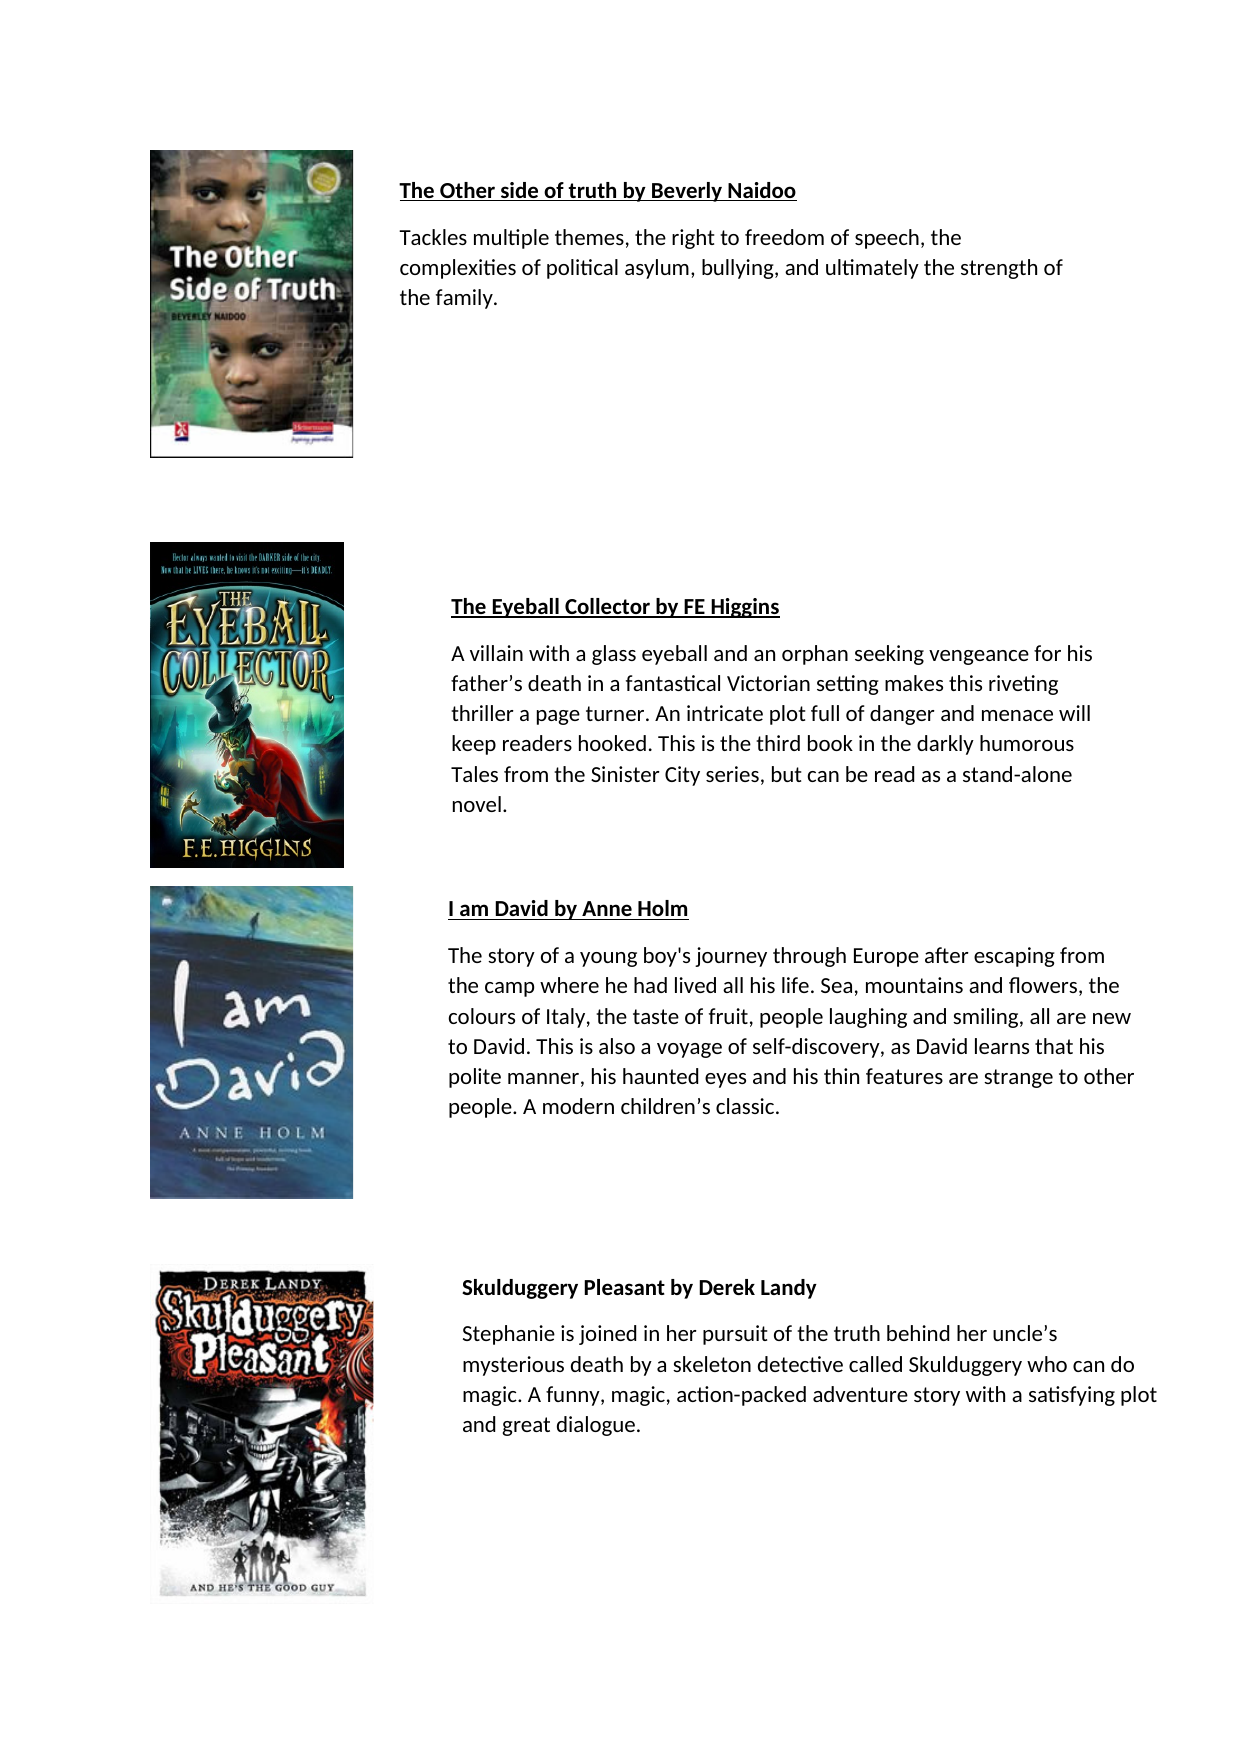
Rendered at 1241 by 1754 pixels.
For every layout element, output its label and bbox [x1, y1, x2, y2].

picture [150, 150, 354, 458]
picture [150, 886, 354, 1199]
picture [150, 1264, 374, 1604]
picture [150, 542, 344, 868]
